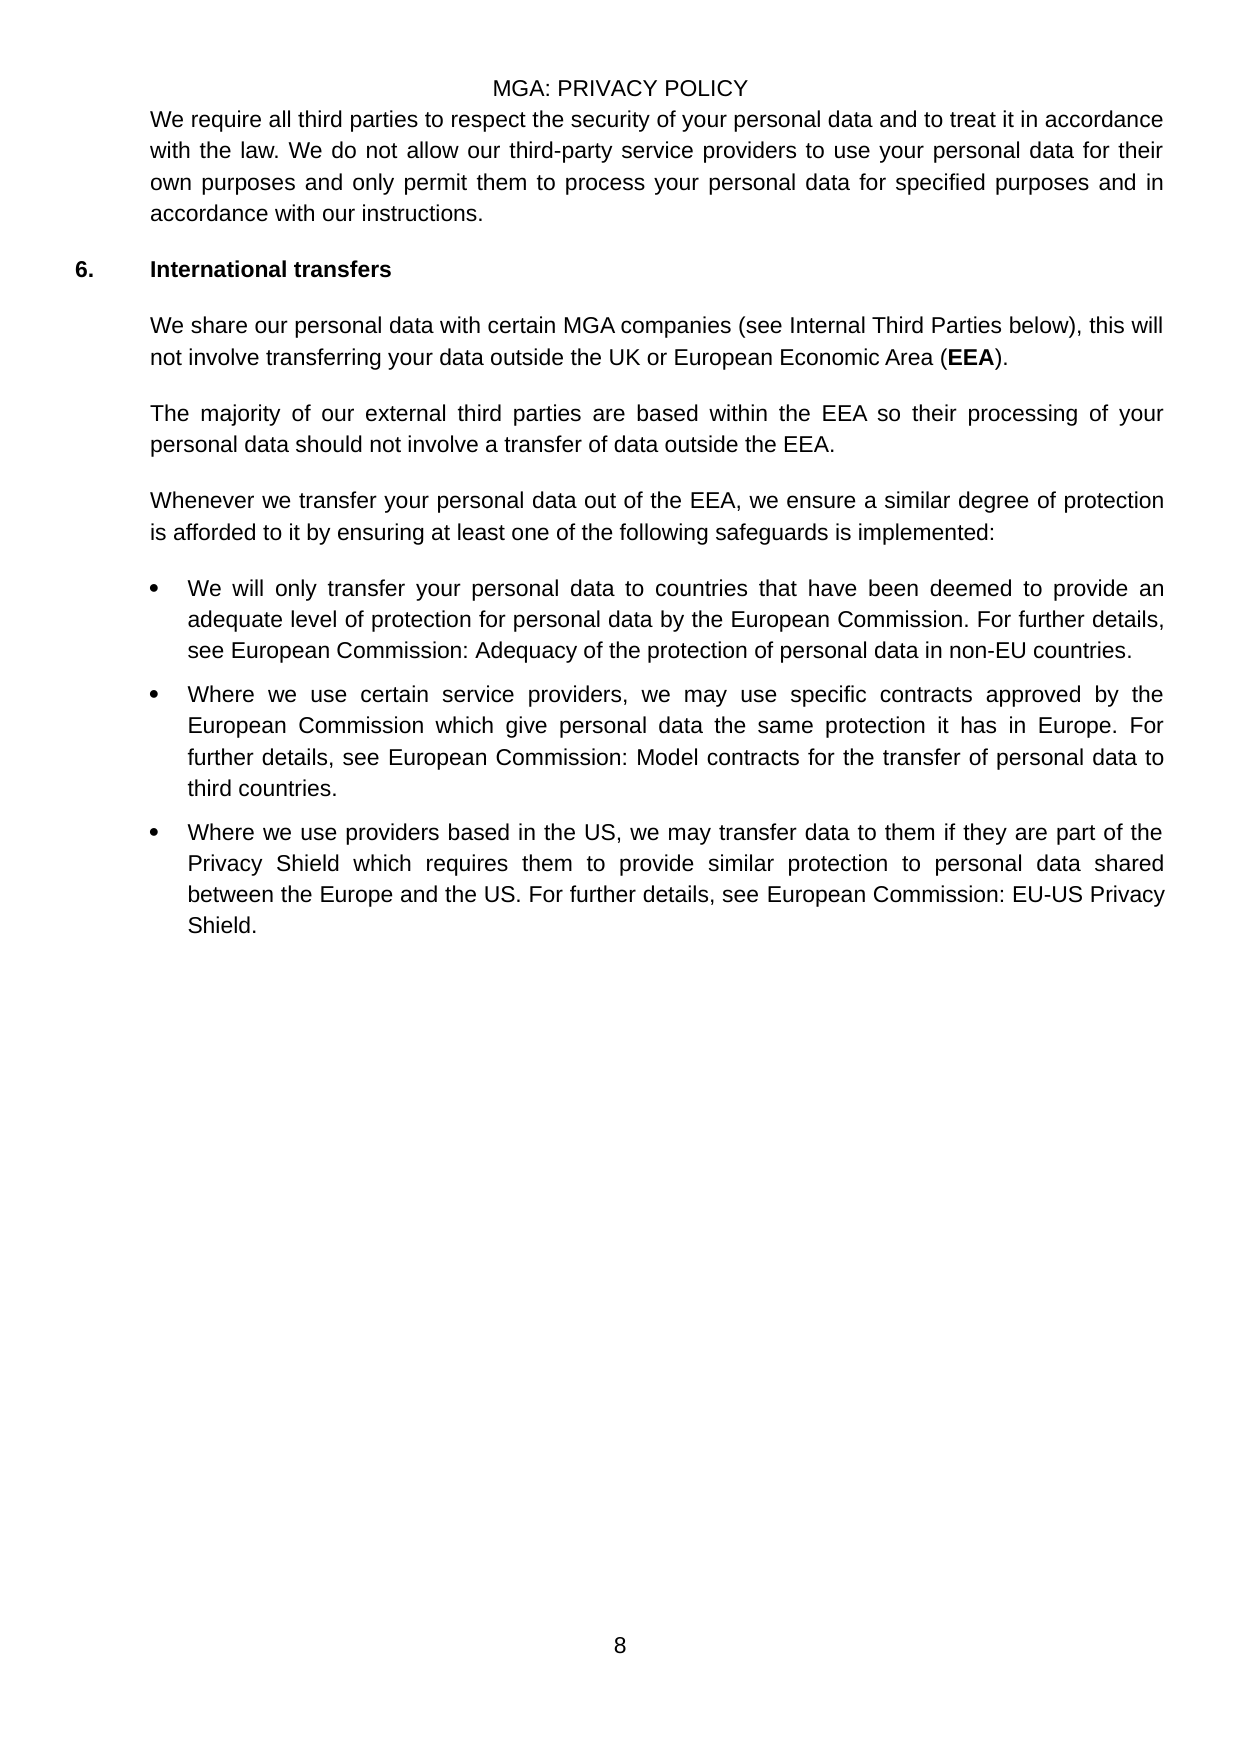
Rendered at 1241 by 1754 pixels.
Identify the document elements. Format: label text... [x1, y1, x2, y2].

title Whenever we transfer your personal data out of the EEA, we ensure a similar degree of protection is afforded to it by ensuring at least one of the following safeguards is implemented: [150, 483, 1165, 545]
title International transfers [75, 251, 1165, 283]
title We share our personal data with certain MGA companies (see Internal Third Parties below), this will not involve transferring your data outside the UK or European Economic Area (EEA). [150, 308, 1165, 370]
title We require all third parties to respect the security of your personal data and to treat it in accordance with the law. We do not allow our third-party service providers to use your personal data for their own purposes and only permit them to process your personal data for specified purposes and in accordance with our instructions. [150, 101, 1165, 226]
text We will only transfer your personal data to countries that have been deemed to provide an adequate level of protection for personal data by the European Commission. For further details, see European Commission: Adequacy of the protection of personal data in non-EU countries. [150, 570, 1165, 664]
text Where we use certain service providers, we may use specific contracts approved by the European Commission which give personal data the same protection it has in Europe. For further details, see European Commission: Model contracts for the transfer of personal data to third countries. [150, 676, 1165, 801]
title The majority of our external third parties are based within the EEA so their processing of your personal data should not involve a transfer of data outside the EEA. [150, 395, 1165, 458]
text Where we use providers based in the US, we may transfer data to them if they are part of the Privacy Shield which requires them to provide similar protection to personal data shared between the Europe and the US. For further details, see European Commission: EU-US Privacy Shield. [150, 814, 1165, 939]
